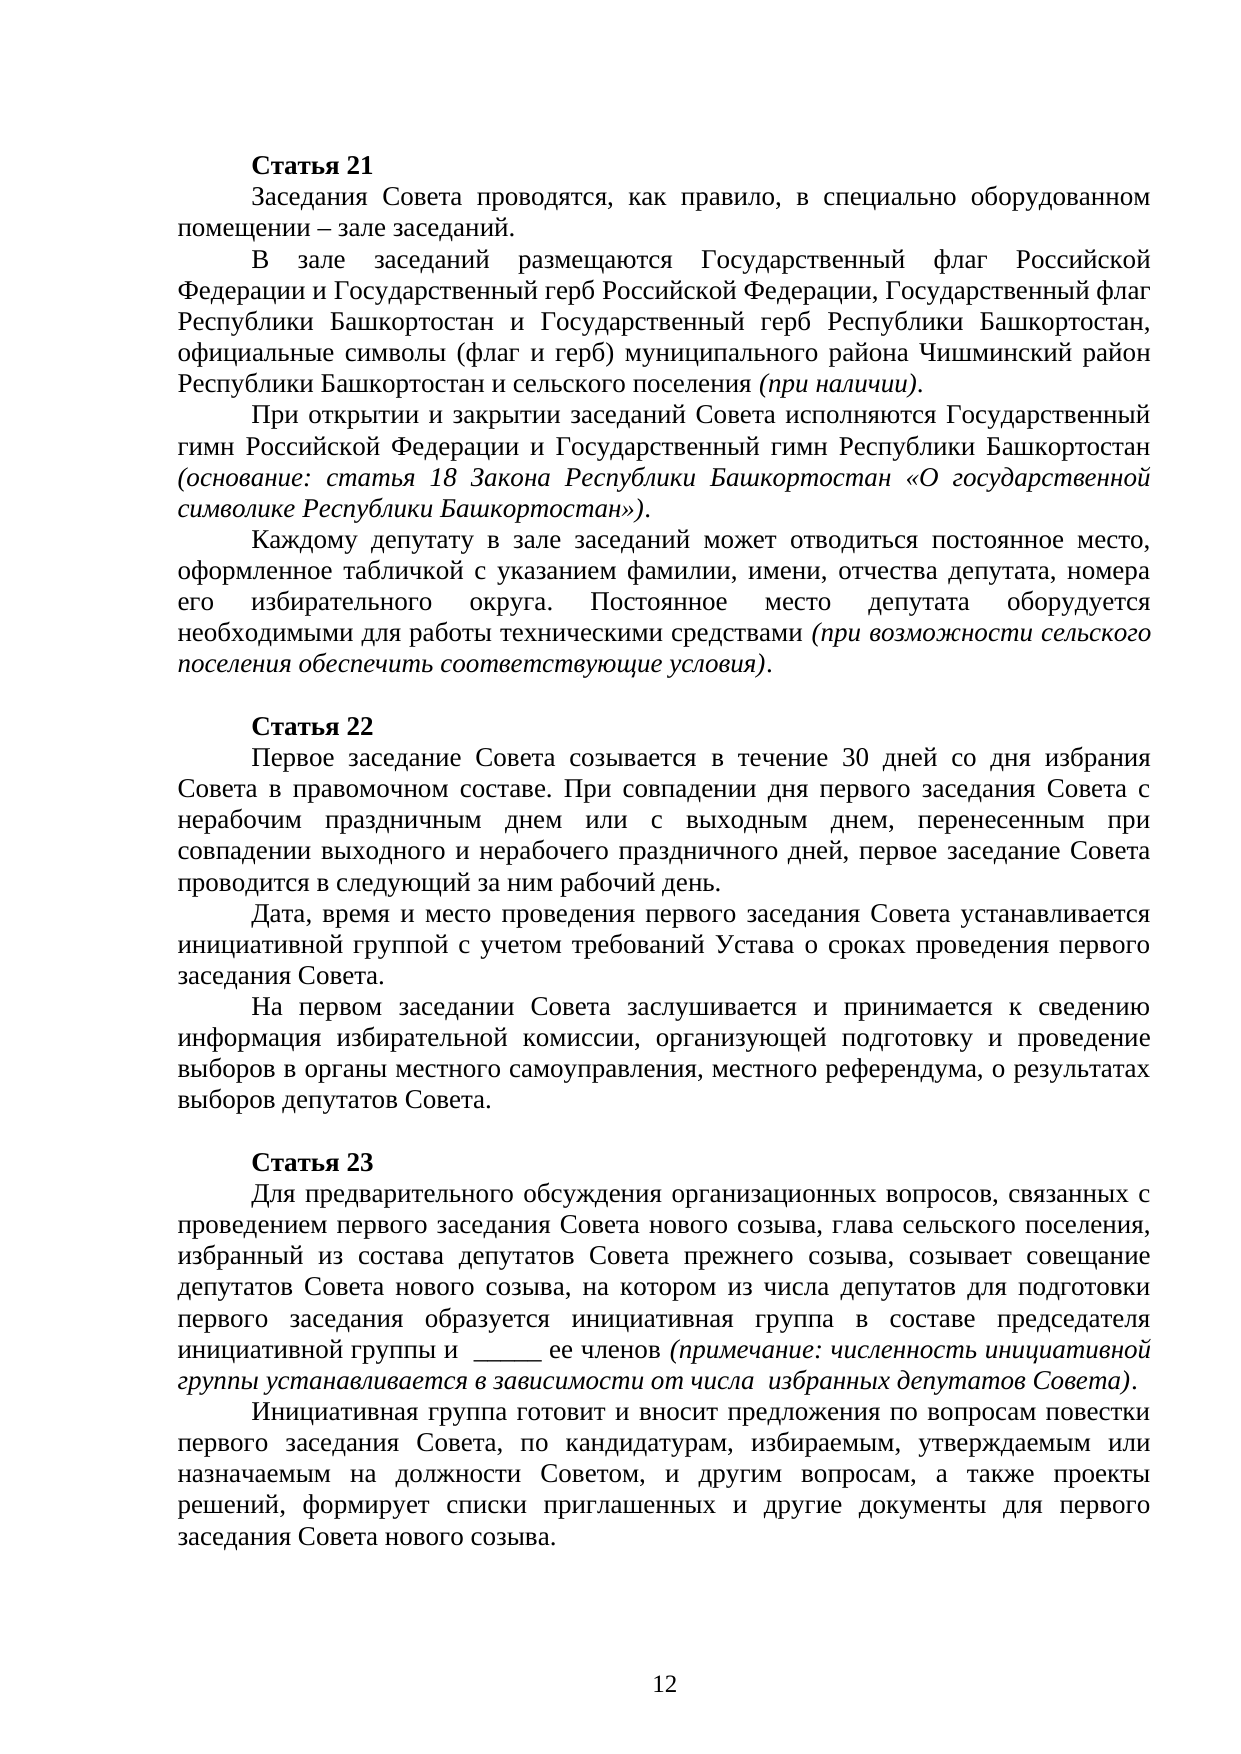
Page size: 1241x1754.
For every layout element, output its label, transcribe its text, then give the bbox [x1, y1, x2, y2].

text Для предварительного обсуждения организационных вопросов, связанных с проведением первого заседания Совета нового созыва, глава сельского поселения, избранный из состава депутатов Совета прежнего созыва, созывает совещание депутатов Совета нового созыва, на котором из числа депутатов для подготовки первого заседания образуется инициативная группа в составе председателя инициативной группы и _____ ее членов (примечание: численность инициативной группы устанавливается в зависимости от числа избранных депутатов Совета). [177, 1177, 1152, 1395]
text На первом заседании Совета заслушивается и принимается к сведению информация избирательной комиссии, организующей подготовку и проведение выборов в органы местного самоуправления, местного референдума, о результатах выборов депутатов Совета. [177, 990, 1152, 1115]
text Дата, время и место проведения первого заседания Совета устанавливается инициативной группой с учетом требований Устава о сроках проведения первого заседания Совета. [177, 897, 1152, 990]
text При открытии и закрытии заседаний Совета исполняются Государственный гимн Российской Федерации и Государственный гимн Республики Башкортостан (основание: статья 18 Закона Республики Башкортостан «О государственной символике Республики Башкортостан»). [177, 398, 1152, 523]
text В зале заседаний размещаются Государственный флаг Российской Федерации и Государственный герб Российской Федерации, Государственный флаг Республики Башкортостан и Государственный герб Республики Башкортостан, официальные символы (флаг и герб) муниципального района Чишминский район Республики Башкортостан и сельского поселения (при наличии). [177, 243, 1152, 398]
text Каждому депутату в зале заседаний может отводиться постоянное место, оформленное табличкой с указанием фамилии, имени, отчества депутата, номера его избирательного округа. Постоянное место депутата оборудуется необходимыми для работы техническими средствами (при возможности сельского поселения обеспечить соответствующие условия). [177, 523, 1152, 679]
text Заседания Совета проводятся, как правило, в специально оборудованном помещении – зале заседаний. [177, 180, 1152, 243]
text статья 21 [177, 149, 1152, 180]
text Первое заседание Совета созывается в течение 30 дней со дня избрания Совета в правомочном составе. При совпадении дня первого заседания Совета с нерабочим праздничным днем или с выходным днем, перенесенным при совпадении выходного и нерабочего праздничного дней, первое заседание Совета проводится в следующий за ним рабочий день. [177, 741, 1152, 897]
text Статья 23 [177, 1146, 1152, 1177]
text статья 22 [177, 710, 1152, 741]
text Инициативная группа готовит и вносит предложения по вопросам повестки первого заседания Совета, по кандидатурам, избираемым, утверждаемым или назначаемым на должности Советом, и другим вопросам, а также проекты решений, формирует списки приглашенных и другие документы для первого заседания Совета нового созыва. [177, 1395, 1152, 1551]
